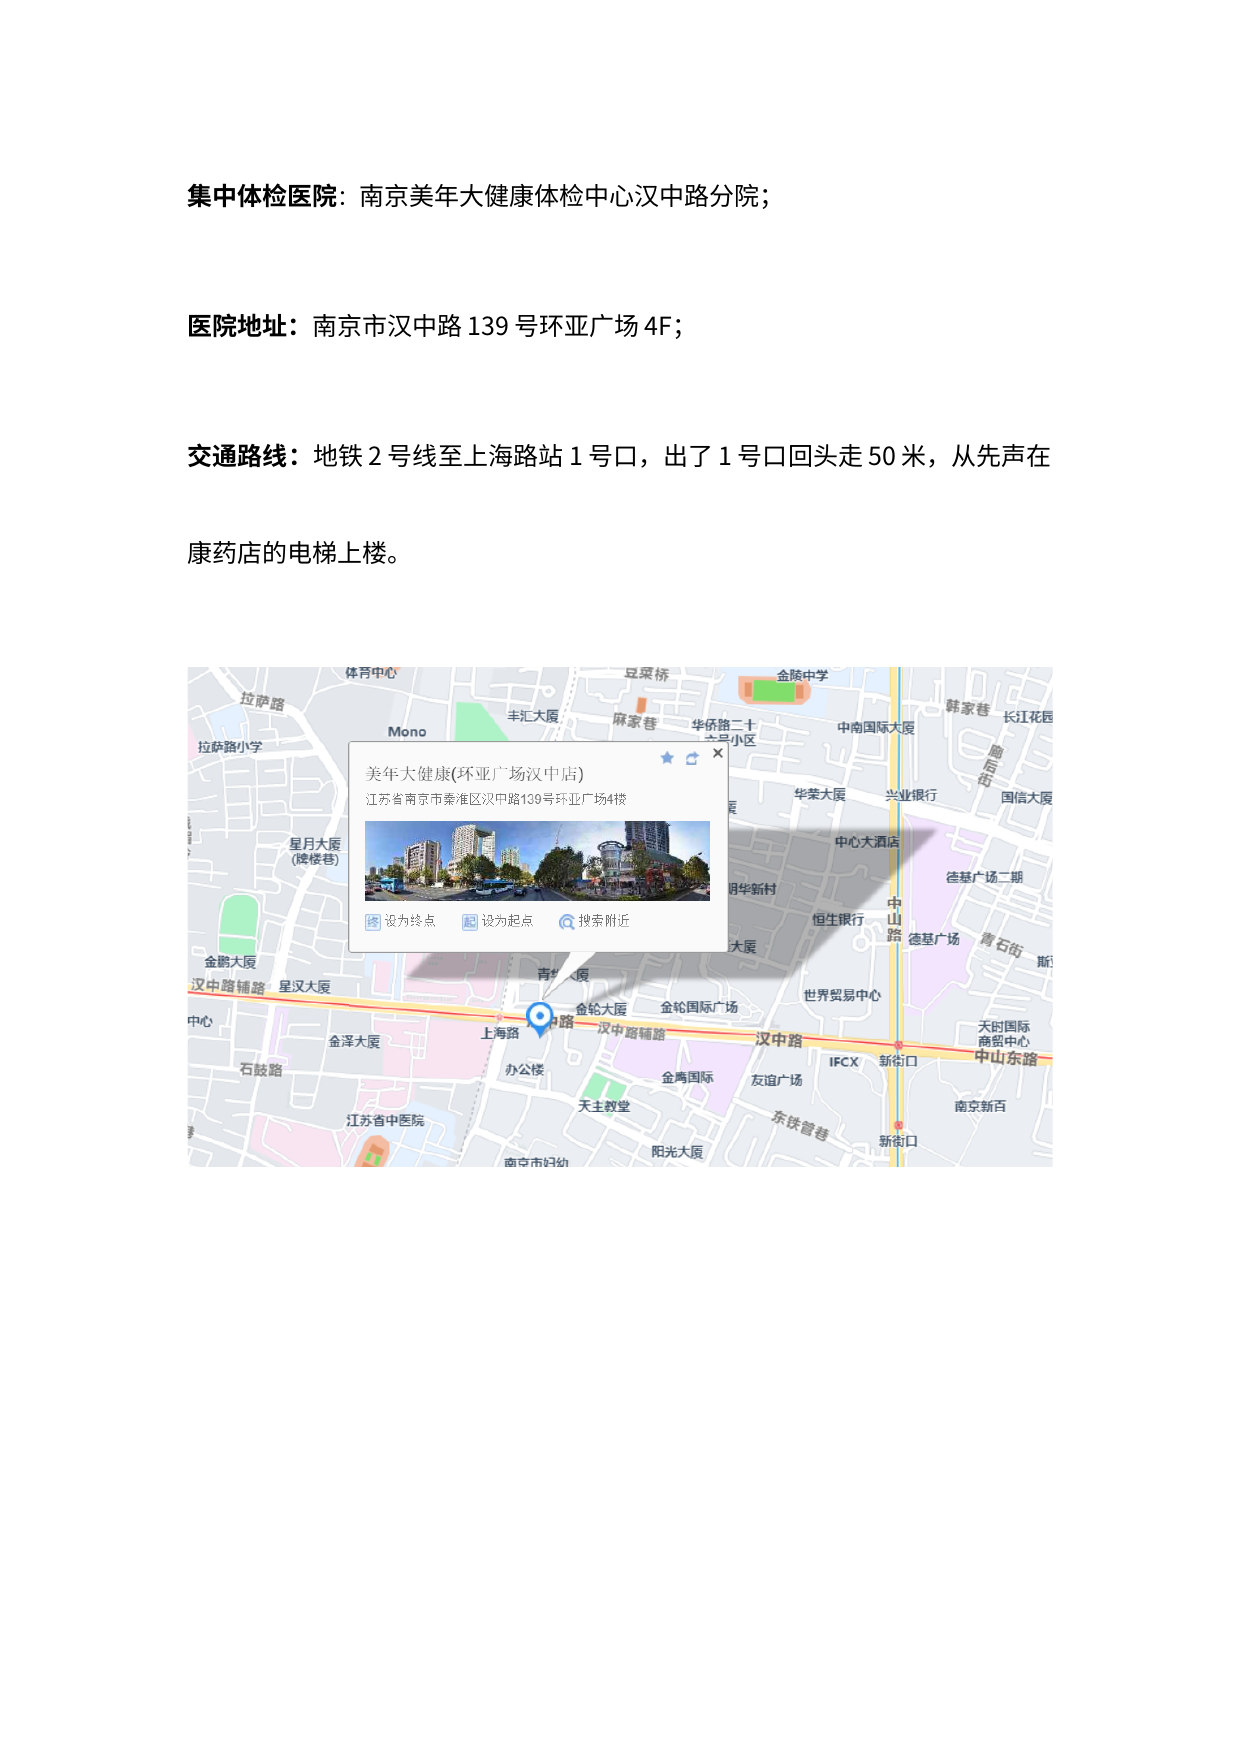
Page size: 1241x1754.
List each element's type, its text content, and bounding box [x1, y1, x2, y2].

text 集中体检医院：南京美年大健康体检中心汉中路分院； [187, 162, 1053, 227]
text 交通路线：地铁2号线至上海路站1号口，出了1号口回头走50米，从先声在康药店的电梯上楼。 [187, 422, 1053, 584]
picture [187, 667, 1053, 1167]
text 医院地址：南京市汉中路139号环亚广场4F； [187, 292, 1053, 357]
